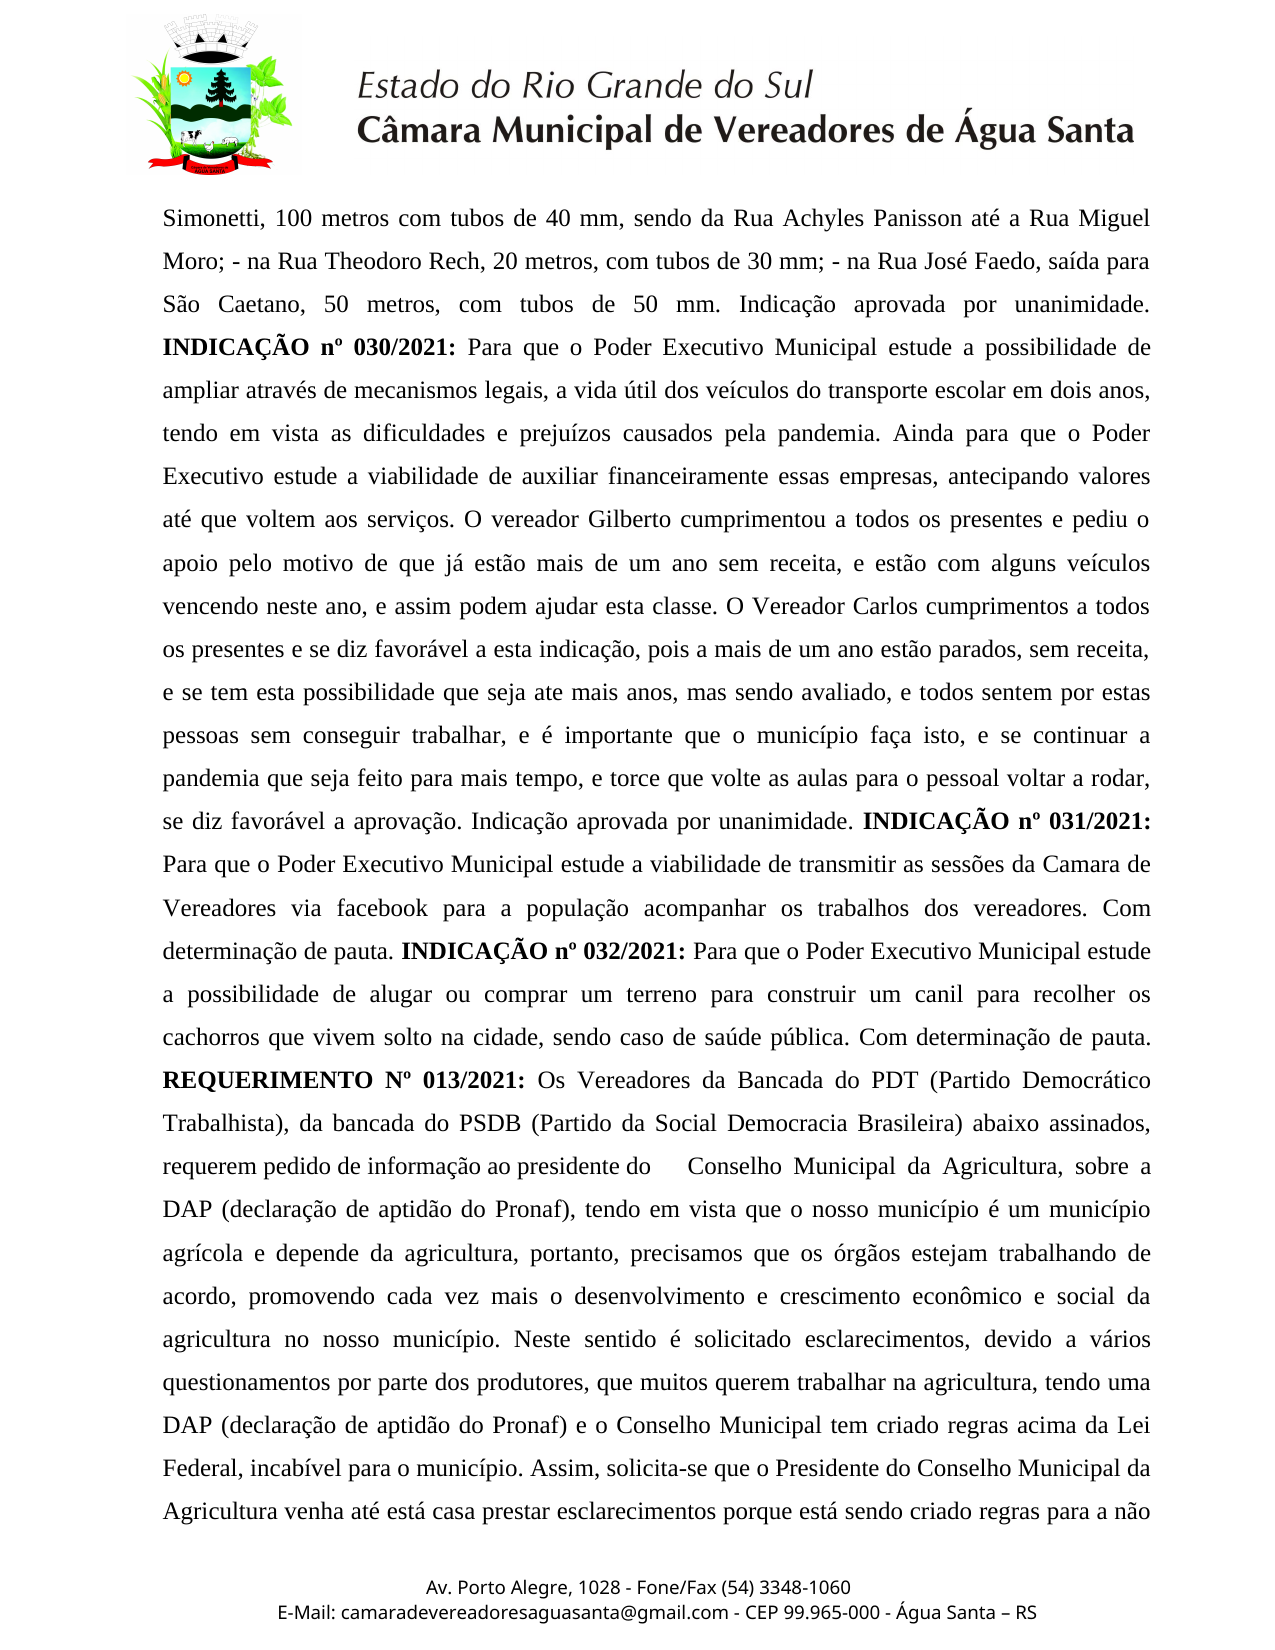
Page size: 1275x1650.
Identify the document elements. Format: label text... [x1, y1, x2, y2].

picture [353, 36, 1134, 175]
picture [125, 14, 302, 175]
